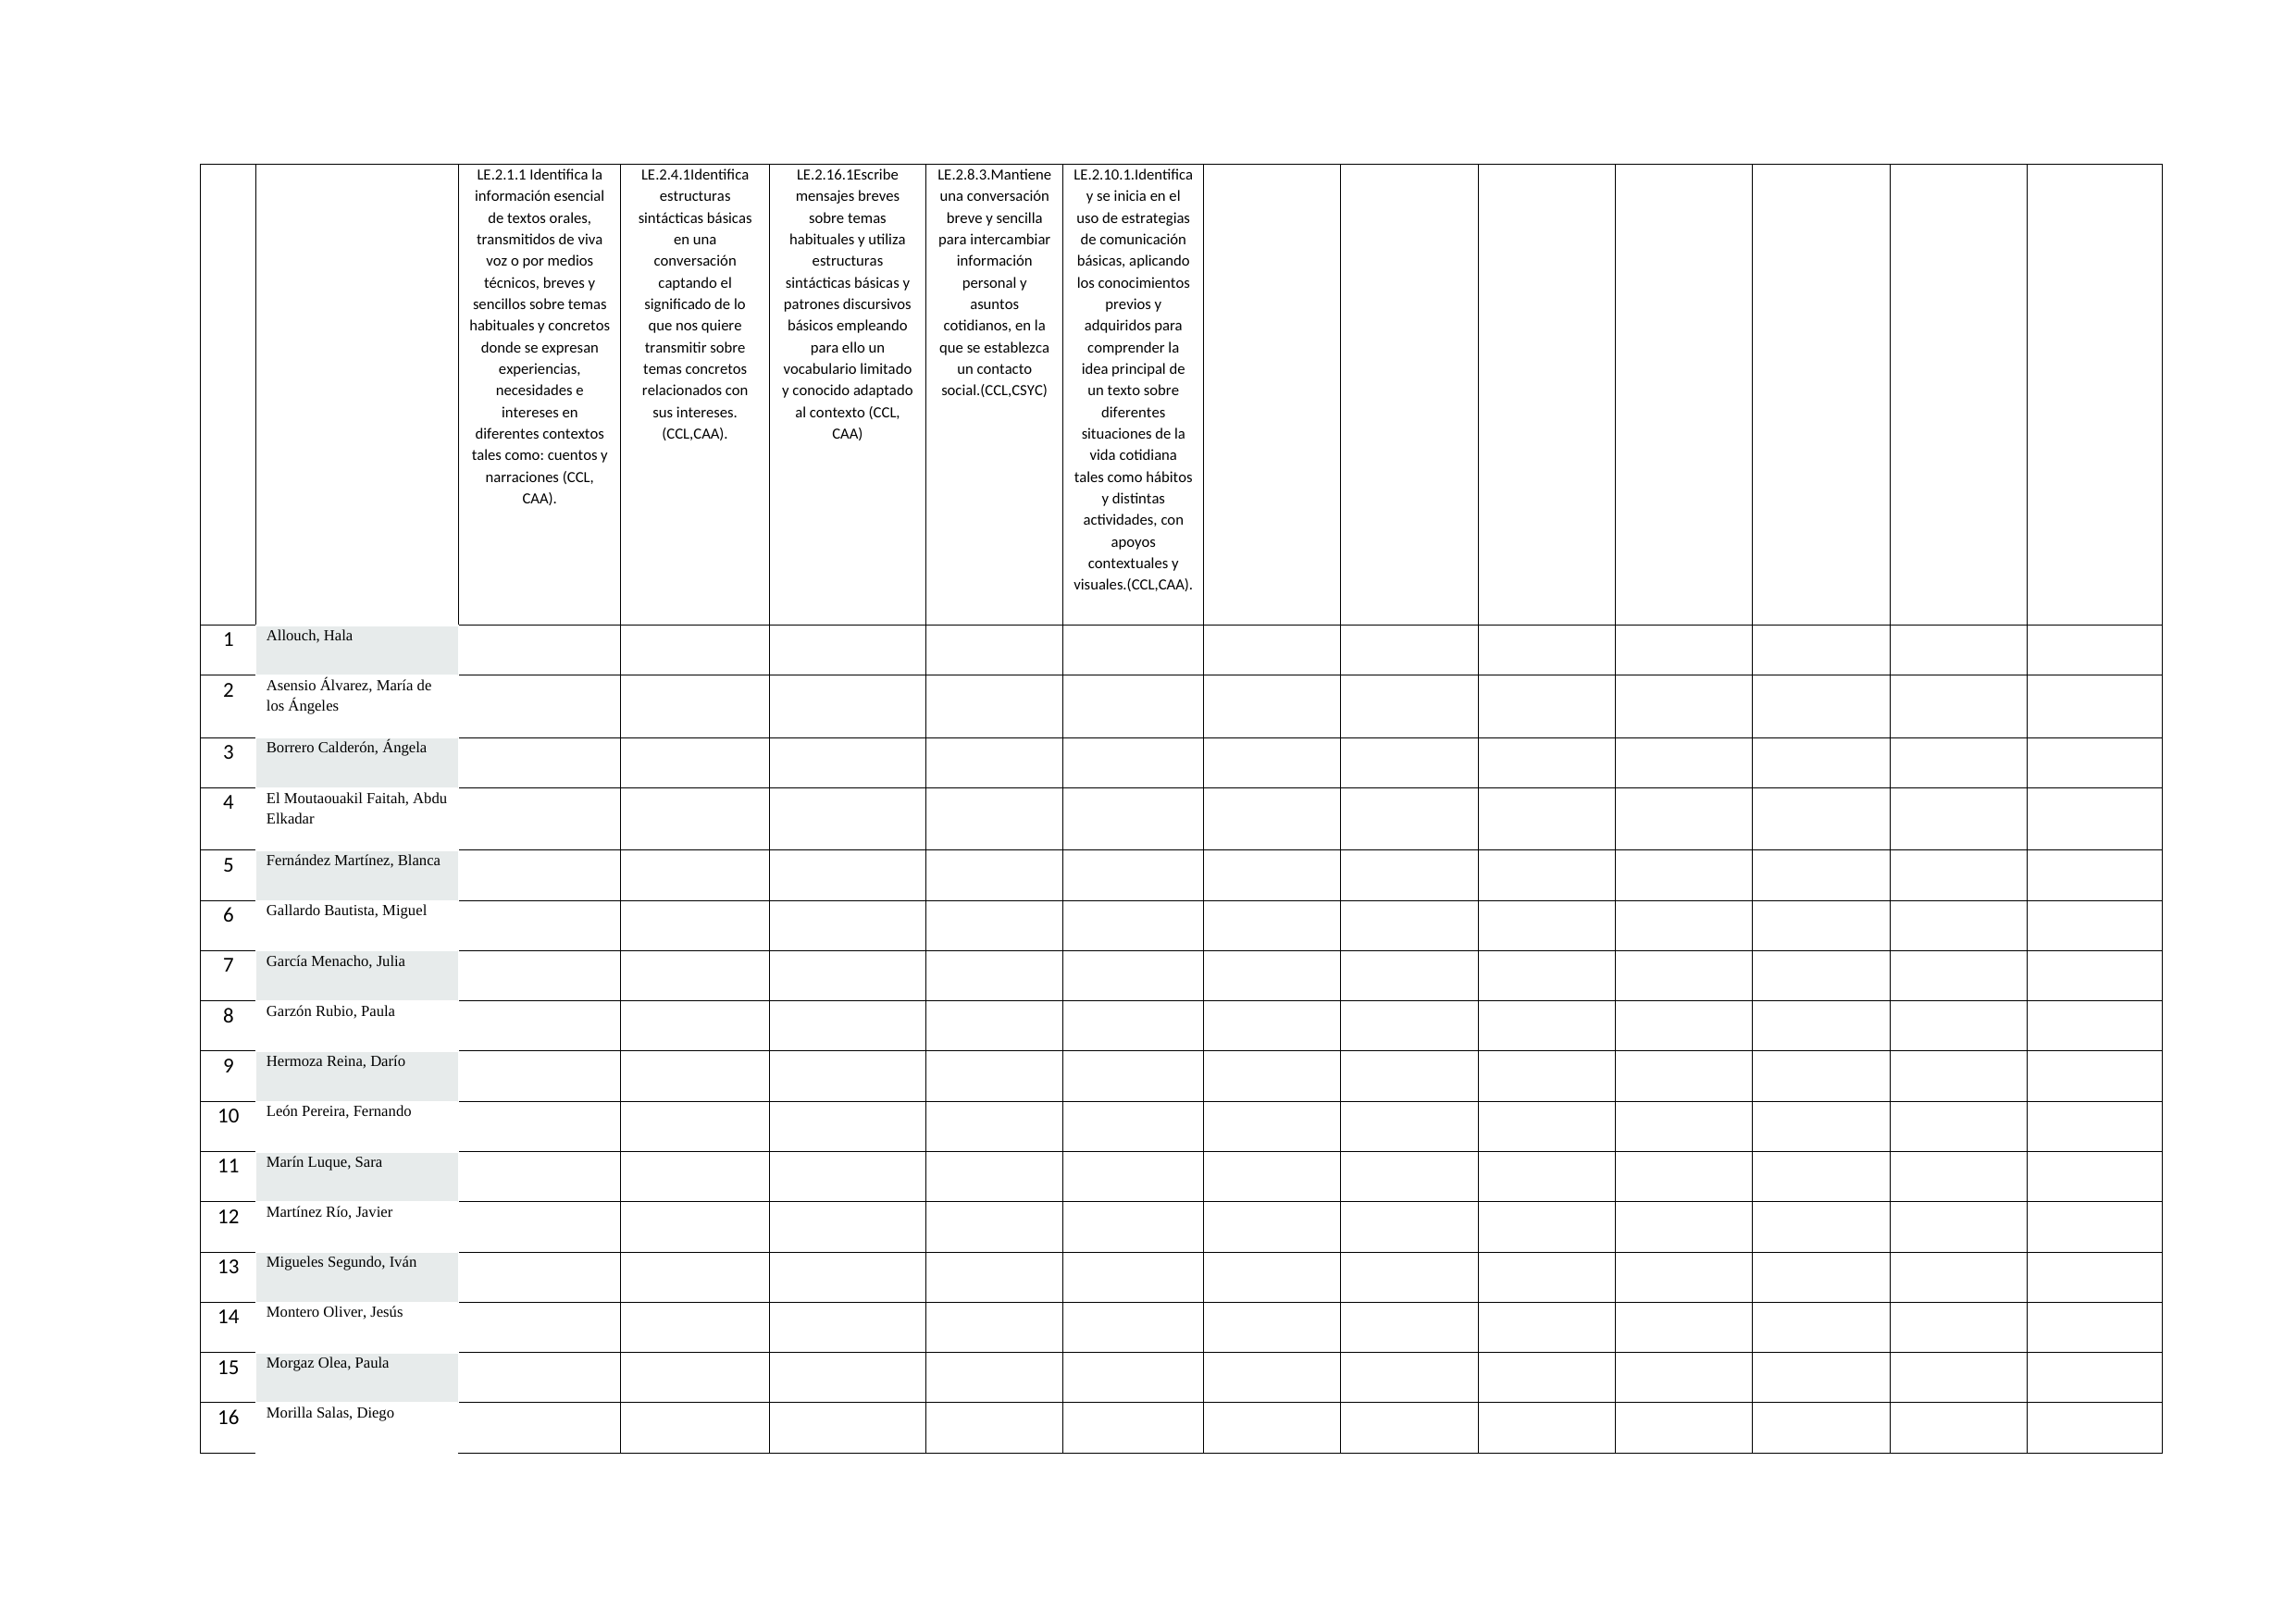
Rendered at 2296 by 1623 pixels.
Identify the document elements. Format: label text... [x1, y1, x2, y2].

table_cell [1479, 1102, 1615, 1151]
table_cell [459, 1001, 620, 1050]
table_cell [1479, 1202, 1615, 1251]
table_cell [926, 1102, 1062, 1151]
table_cell [459, 675, 620, 737]
table_header [2028, 165, 2162, 625]
table_cell Fernández Martínez, Blanca [256, 851, 458, 900]
table_cell [1204, 1253, 1340, 1302]
table_cell 6 [201, 901, 255, 950]
table_header [1479, 165, 1615, 625]
table_cell [621, 626, 769, 675]
table_cell [1479, 1253, 1615, 1302]
table_cell [459, 850, 620, 900]
table_cell [459, 1353, 620, 1402]
table_cell Morilla Salas, Diego [256, 1404, 458, 1452]
table_cell [1341, 1001, 1478, 1050]
table_cell 8 [201, 1001, 255, 1050]
table_cell [459, 626, 620, 675]
table_cell Gallardo Bautista, Miguel [256, 901, 458, 950]
table_cell 11 [201, 1152, 255, 1201]
table_cell [770, 850, 925, 900]
table_cell [770, 1353, 925, 1402]
table_cell [2028, 1152, 2162, 1201]
table_cell [1341, 1102, 1478, 1151]
table_cell [1341, 1202, 1478, 1251]
table_cell [2028, 1253, 2162, 1302]
table_cell [1891, 1001, 2027, 1050]
table_cell 14 [201, 1303, 255, 1352]
table_cell [621, 675, 769, 737]
table_cell [1063, 1303, 1203, 1352]
table_cell [926, 1353, 1062, 1402]
table_cell [1341, 675, 1478, 737]
table_cell [770, 1303, 925, 1352]
table_cell [2028, 738, 2162, 787]
table_cell [2028, 1051, 2162, 1101]
table_cell [1063, 1403, 1203, 1452]
table_cell [459, 1102, 620, 1151]
table_cell [1204, 850, 1340, 900]
table_cell 16 [201, 1403, 255, 1452]
table_cell [1479, 1353, 1615, 1402]
table_cell [770, 1102, 925, 1151]
table_cell [1204, 1102, 1340, 1151]
table_cell [1753, 850, 1890, 900]
table_cell Marín Luque, Sara [256, 1153, 458, 1201]
table_cell [1753, 1001, 1890, 1050]
table_cell [1341, 951, 1478, 1000]
table_cell [1204, 1051, 1340, 1101]
table_header [1891, 165, 2027, 625]
table_cell [1341, 901, 1478, 950]
table_cell [459, 951, 620, 1000]
table_cell [926, 951, 1062, 1000]
table_cell [1616, 1303, 1752, 1352]
table_cell [1753, 626, 1890, 675]
table_cell 10 [201, 1102, 255, 1151]
table_cell [1891, 951, 2027, 1000]
table_cell [1616, 1051, 1752, 1101]
table_cell [1063, 1051, 1203, 1101]
table_header LE.2.8.3.Mantiene una conversación breve y sencilla para intercambiar información personal y asuntos cotidianos, en la que se establezca un contacto social.(CCL,CSYC) [926, 165, 1062, 625]
table_cell [1616, 675, 1752, 737]
table_cell [1204, 951, 1340, 1000]
table_cell [1616, 951, 1752, 1000]
table_cell [1891, 788, 2027, 849]
table_cell [1753, 1303, 1890, 1352]
table_cell [2028, 1353, 2162, 1402]
table_cell [1341, 626, 1478, 675]
table_cell [1063, 626, 1203, 675]
table_cell [1063, 850, 1203, 900]
table_header LE.2.4.1Identifica estructuras sintácticas básicas en una conversación captando el significado de lo que nos quiere transmitir sobre temas concretos relacionados con sus intereses.(CCL,CAA). [621, 165, 769, 625]
table_cell [621, 1403, 769, 1452]
table_cell [1341, 1253, 1478, 1302]
table_cell [1479, 1001, 1615, 1050]
table_cell [770, 951, 925, 1000]
table_header LE.2.1.1 Identifica la información esencial de textos orales, transmitidos de viva voz o por medios técnicos, breves y sencillos sobre temas habituales y concretos donde se expresan experiencias, necesidades e intereses en diferentes contextos tales como: cuentos y narraciones (CCL, CAA). [459, 165, 620, 625]
table_cell 9 [201, 1051, 255, 1101]
table_cell [1479, 738, 1615, 787]
table_cell [1753, 738, 1890, 787]
table_cell [1204, 788, 1340, 849]
table_cell [1063, 1001, 1203, 1050]
table_cell 3 [201, 738, 255, 787]
table_cell [459, 788, 620, 849]
table_cell [459, 1051, 620, 1101]
table_cell Hermoza Reina, Darío [256, 1052, 458, 1101]
table_cell [1753, 901, 1890, 950]
table_cell [926, 1202, 1062, 1251]
table_cell [1341, 1051, 1478, 1101]
table_cell [1616, 626, 1752, 675]
table_cell [1753, 1202, 1890, 1251]
table_cell 15 [201, 1353, 255, 1402]
table_cell [621, 1353, 769, 1402]
table_cell [1891, 850, 2027, 900]
table_cell [1891, 1353, 2027, 1402]
table_cell [1479, 1403, 1615, 1452]
table_cell [926, 901, 1062, 950]
table_cell 1 [201, 626, 255, 675]
table_cell [926, 788, 1062, 849]
table_cell [2028, 850, 2162, 900]
table_cell [1753, 951, 1890, 1000]
table_cell [2028, 675, 2162, 737]
table_cell [1616, 850, 1752, 900]
table_cell [1616, 788, 1752, 849]
table_cell [926, 1051, 1062, 1101]
table_cell Montero Oliver, Jesús [256, 1303, 458, 1352]
table_cell Asensio Álvarez, María de los Ángeles [256, 676, 458, 737]
table_cell [1204, 1353, 1340, 1402]
table_cell [1341, 738, 1478, 787]
table_cell [1341, 1303, 1478, 1352]
table_cell [1479, 850, 1615, 900]
table_cell [1063, 788, 1203, 849]
table_cell [1753, 788, 1890, 849]
table_cell [1341, 1403, 1478, 1452]
table_cell [459, 1202, 620, 1251]
table_cell [1341, 788, 1478, 849]
table_cell [1063, 1152, 1203, 1201]
table_cell 2 [201, 675, 255, 737]
table_cell [1204, 901, 1340, 950]
table_cell [1063, 675, 1203, 737]
table_cell [926, 626, 1062, 675]
table_cell [621, 1303, 769, 1352]
table_cell [1891, 901, 2027, 950]
table_cell [1616, 1001, 1752, 1050]
table_cell [1616, 738, 1752, 787]
table_cell [770, 1051, 925, 1101]
table_cell [1204, 675, 1340, 737]
table_cell [926, 675, 1062, 737]
table_cell [2028, 1202, 2162, 1251]
table_cell [1891, 1303, 2027, 1352]
table_cell [1891, 1202, 2027, 1251]
table_cell [2028, 788, 2162, 849]
table_cell [1204, 1303, 1340, 1352]
table_cell [1891, 626, 2027, 675]
table_cell [1063, 738, 1203, 787]
table_cell [1479, 788, 1615, 849]
table_cell [621, 901, 769, 950]
table_cell [459, 1303, 620, 1352]
table_cell El Moutaouakil Faitah, Abdu Elkadar [256, 789, 458, 849]
table_cell [621, 951, 769, 1000]
table_cell [621, 1202, 769, 1251]
table_cell [1063, 1202, 1203, 1251]
table_cell [1753, 1102, 1890, 1151]
table_cell [1616, 901, 1752, 950]
table_cell [1891, 1051, 2027, 1101]
table_cell [926, 1303, 1062, 1352]
table_cell [1479, 675, 1615, 737]
table_cell 4 [201, 788, 255, 849]
table_cell [770, 1253, 925, 1302]
table_cell García Menacho, Julia [256, 951, 458, 1000]
table_cell [770, 738, 925, 787]
table_cell [770, 1403, 925, 1452]
table_cell [1891, 1102, 2027, 1151]
table_cell [1753, 1403, 1890, 1452]
table_cell [1753, 1253, 1890, 1302]
table_cell [621, 1152, 769, 1201]
table_cell [459, 901, 620, 950]
table_cell [770, 901, 925, 950]
table_cell [1753, 1353, 1890, 1402]
table_cell [1479, 951, 1615, 1000]
table_cell [1616, 1403, 1752, 1452]
table_cell Garzón Rubio, Paula [256, 1002, 458, 1050]
table_cell [926, 1253, 1062, 1302]
table_cell [1479, 1303, 1615, 1352]
table_header LE.2.10.1.Identifica y se inicia en el uso de estrategias de comunicación básicas, aplicando los conocimientos previos y adquiridos para comprender la idea principal de un texto sobre diferentes situaciones de la vida cotidiana tales como hábitos y distintas actividades, con apoyos contextuales y visuales.(CCL,CAA). [1063, 165, 1203, 625]
table_cell [1891, 738, 2027, 787]
table_cell [621, 1001, 769, 1050]
table_cell [621, 738, 769, 787]
table_cell [1891, 1253, 2027, 1302]
table_cell [459, 738, 620, 787]
table_cell [926, 1152, 1062, 1201]
table_header LE.2.16.1Escribe mensajes breves sobre temas habituales y utiliza estructuras sintácticas básicas y patrones discursivos básicos empleando para ello un vocabulario limitado y conocido adaptado al contexto (CCL, CAA) [770, 165, 925, 625]
table_cell [2028, 951, 2162, 1000]
table_header [201, 165, 255, 625]
table_cell [1204, 1152, 1340, 1201]
table_cell [1753, 1152, 1890, 1201]
table_cell [1063, 1102, 1203, 1151]
table_cell [1063, 951, 1203, 1000]
table_cell [1341, 1353, 1478, 1402]
table_cell [770, 675, 925, 737]
table_cell [1204, 1001, 1340, 1050]
table_cell [1753, 675, 1890, 737]
table_cell [459, 1152, 620, 1201]
table_cell [1204, 626, 1340, 675]
table_cell 7 [201, 951, 255, 1000]
table_cell [1204, 1403, 1340, 1452]
table_cell [2028, 901, 2162, 950]
table_cell [770, 1001, 925, 1050]
table_cell [459, 1253, 620, 1302]
table_cell [1616, 1202, 1752, 1251]
table_cell [1204, 738, 1340, 787]
table_header [256, 165, 458, 625]
table_cell [1479, 901, 1615, 950]
table_cell [1341, 850, 1478, 900]
table_cell [1063, 901, 1203, 950]
table_cell Migueles Segundo, Iván [256, 1253, 458, 1302]
table_cell [1204, 1202, 1340, 1251]
table_cell [1341, 1152, 1478, 1201]
table_cell [2028, 1102, 2162, 1151]
table_cell Allouch, Hala [256, 626, 458, 675]
table_cell [621, 1051, 769, 1101]
table_cell [1479, 626, 1615, 675]
table_cell [770, 788, 925, 849]
table_cell [770, 1152, 925, 1201]
table_cell [2028, 1001, 2162, 1050]
table_header [1204, 165, 1340, 625]
table_cell [1616, 1152, 1752, 1201]
table_cell [1063, 1353, 1203, 1402]
table_cell [1063, 1253, 1203, 1302]
table_cell Borrero Calderón, Ángela [256, 738, 458, 787]
table_cell [621, 850, 769, 900]
table_cell [459, 1403, 620, 1452]
table_cell [621, 788, 769, 849]
table_header [1753, 165, 1890, 625]
table_cell [621, 1102, 769, 1151]
table_cell Martínez Río, Javier [256, 1203, 458, 1251]
table_cell [1891, 1403, 2027, 1452]
table_cell 12 [201, 1202, 255, 1251]
table_cell [1891, 675, 2027, 737]
table_cell [621, 1253, 769, 1302]
table_cell 13 [201, 1253, 255, 1302]
table_cell [1479, 1152, 1615, 1201]
table_cell [926, 1403, 1062, 1452]
table_cell León Pereira, Fernando [256, 1102, 458, 1151]
table_cell [1753, 1051, 1890, 1101]
table_cell [1891, 1152, 2027, 1201]
table_cell [2028, 1303, 2162, 1352]
table_cell [770, 1202, 925, 1251]
table_cell [926, 850, 1062, 900]
table_header [1341, 165, 1478, 625]
table_cell [1479, 1051, 1615, 1101]
table_cell [1616, 1102, 1752, 1151]
table_header [1616, 165, 1752, 625]
table_cell [770, 626, 925, 675]
table_cell [2028, 1403, 2162, 1452]
table_cell 5 [201, 850, 255, 900]
table_cell [926, 738, 1062, 787]
table_cell [926, 1001, 1062, 1050]
table_cell Morgaz Olea, Paula [256, 1354, 458, 1402]
table_cell [2028, 626, 2162, 675]
table_cell [1616, 1253, 1752, 1302]
table_cell [1616, 1353, 1752, 1402]
